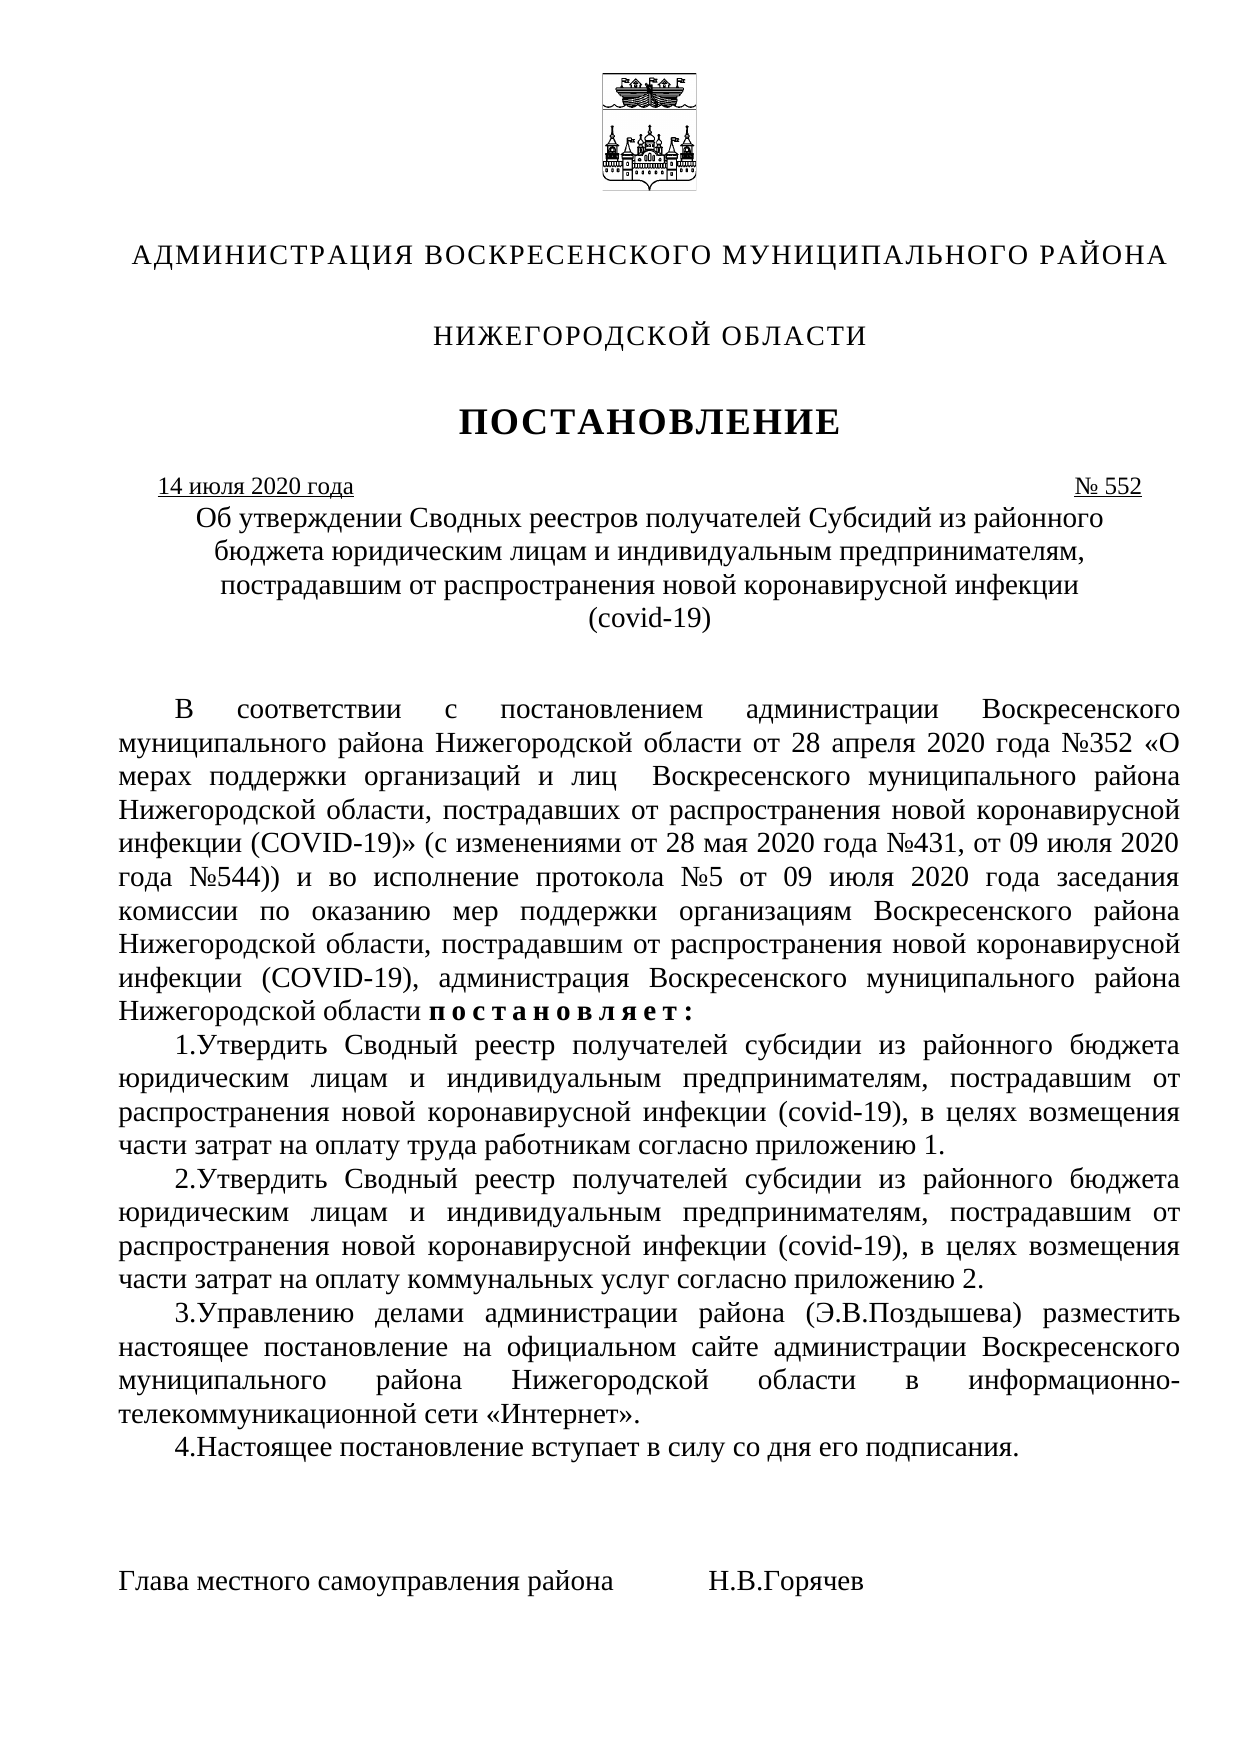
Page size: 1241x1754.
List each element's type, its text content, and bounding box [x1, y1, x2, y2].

text Глава местного самоуправления района Н.В.Горячев [118, 1563, 1181, 1597]
text 4.Настоящее постановление вступает в силу со дня его подписания. [118, 1429, 1181, 1463]
text В соответствии с постановлением администрации Воскресенского муниципального района Нижегородской области от 28 апреля 2020 года №352 «О мерах поддержки организаций и лиц Воскресенского муниципального района Нижегородской области, пострадавших от распространения новой коронавирусной инфекции (COVID-19)» (с изменениями от 28 мая 2020 года №431, от 09 июля 2020 года №544)) и во исполнение протокола №5 от 09 июля 2020 года заседания комиссии по оказанию мер поддержки организациям Воскресенского района Нижегородской области, пострадавшим от распространения новой коронавирусной инфекции (COVID-19), администрация Воскресенского муниципального района Нижегородской области постановляет: [118, 691, 1181, 1027]
text 2.Утвердить Сводный реестр получателей субсидии из районного бюджета юридическим лицам и индивидуальным предпринимателям, пострадавшим от распространения новой коронавирусной инфекции (covid-19), в целях возмещения части затрат на оплату коммунальных услуг согласно приложению 2. [118, 1161, 1181, 1295]
picture [602, 73, 697, 191]
table_header № 552 [701, 471, 1153, 500]
table_header 14 июля 2020 года [146, 471, 701, 500]
table_cell Об утверждении Сводных реестров получателей Субсидий из районного бюджета юридическим лицам и индивидуальным предпринимателям, пострадавшим от распространения новой коронавирусной инфекции (covid-19) [146, 500, 1153, 634]
text 1.Утвердить Сводный реестр получателей субсидии из районного бюджета юридическим лицам и индивидуальным предпринимателям, пострадавшим от распространения новой коронавирусной инфекции (covid-19), в целях возмещения части затрат на оплату труда работникам согласно приложению 1. [118, 1027, 1181, 1161]
text 3.Управлению делами администрации района (Э.В.Поздышева) разместить настоящее постановление на официальном сайте администрации Воскресенского муниципального района Нижегородской области в информационно-телекоммуникационной сети «Интернет». [118, 1295, 1181, 1429]
